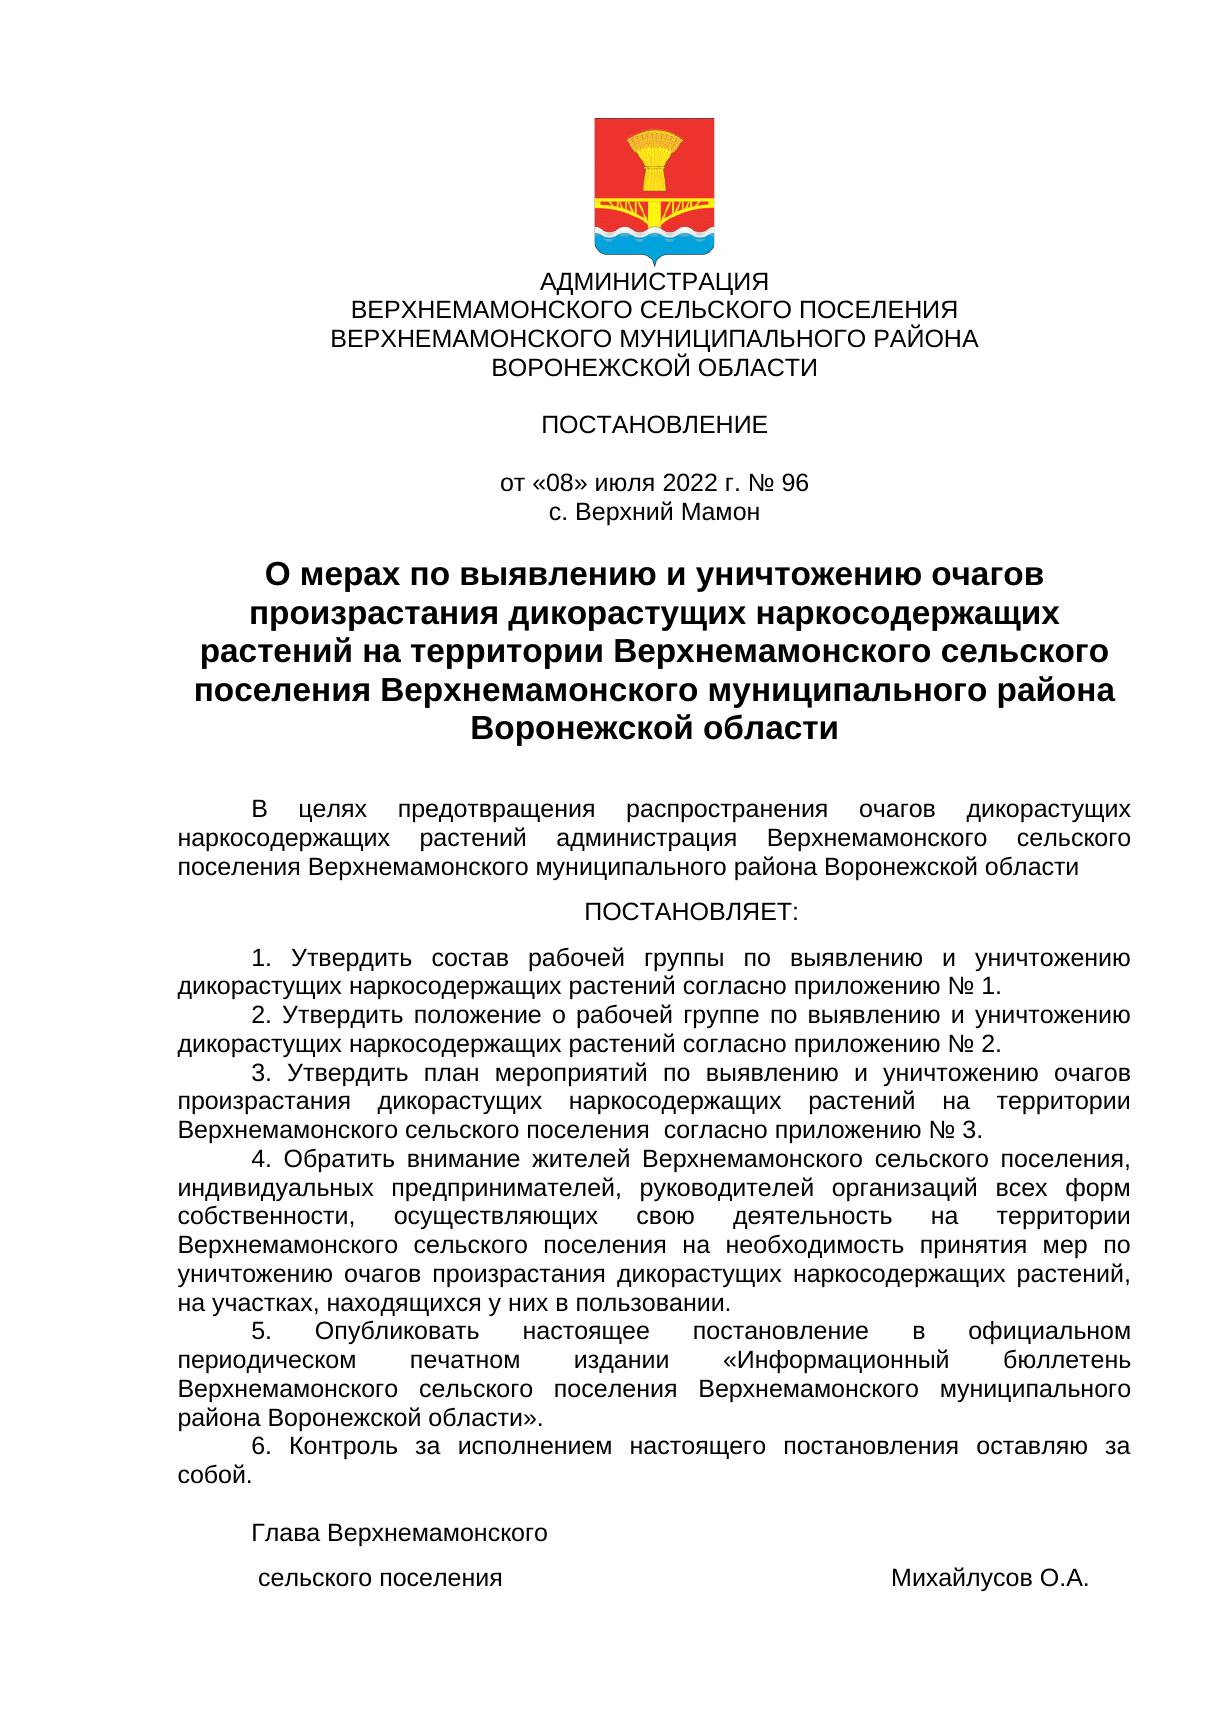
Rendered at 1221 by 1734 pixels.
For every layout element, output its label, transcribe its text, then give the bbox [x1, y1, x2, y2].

picture [594, 118, 715, 237]
text 6. Контроль за исполнением настоящего постановления оставляю за собой. [177, 1431, 1132, 1489]
text 2. Утвердить положение о рабочей группе по выявлению и уничтожению дикорастущих наркосодержащих растений согласно приложению № 2. [177, 1000, 1132, 1057]
text В целях предотвращения распространения очагов дикорастущих наркосодержащих растений администрация Верхнемамонского сельского поселения Верхнемамонского муниципального района Воронежской области [177, 794, 1132, 880]
text О мерах по выявлению и уничтожению очагов произрастания дикорастущих наркосодержащих растений на территории Верхнемамонского сельского поселения Верхнемамонского муниципального района Воронежской области [177, 554, 1132, 746]
text ВОРОНЕЖСКОЙ ОБЛАСТИ [177, 353, 1132, 382]
picture [594, 245, 715, 267]
text ПОСТАНОВЛЕНИЕ [177, 411, 1132, 439]
text Глава Верхнемамонского [177, 1517, 1132, 1546]
text ВЕРХНЕМАМОНСКОГО СЕЛЬСКОГО ПОСЕЛЕНИЯ [177, 296, 1132, 324]
text сельского поселения Михайлусов О.А. [177, 1563, 1132, 1592]
text 3. Утвердить план мероприятий по выявлению и уничтожению очагов произрастания дикорастущих наркосодержащих растений на территории Верхнемамонского сельского поселения согласно приложению № 3. [177, 1057, 1132, 1144]
text от «08» июля 2022 г. № 96 [177, 468, 1132, 497]
text 1. Утвердить состав рабочей группы по выявлению и уничтожению дикорастущих наркосодержащих растений согласно приложению № 1. [177, 942, 1132, 1000]
text с. Верхний Мамон [177, 497, 1132, 526]
text 5. Опубликовать настоящее постановление в официальном периодическом печатном издании «Информационный бюллетень Верхнемамонского сельского поселения Верхнемамонского муниципального района Воронежской области». [177, 1316, 1132, 1431]
text ВЕРХНЕМАМОНСКОГО МУНИЦИПАЛЬНОГО РАЙОНА [177, 324, 1132, 353]
text АДМИНИСТРАЦИЯ [177, 267, 1132, 296]
text 4. Обратить внимание жителей Верхнемамонского сельского поселения, индивидуальных предпринимателей, руководителей организаций всех форм собственности, осуществляющих свою деятельность на территории Верхнемамонского сельского поселения на необходимость принятия мер по уничтожению очагов произрастания дикорастущих наркосодержащих растений, на участках, находящихся у них в пользовании. [177, 1144, 1132, 1316]
text ПОСТАНОВЛЯЕТ: [177, 897, 1132, 926]
